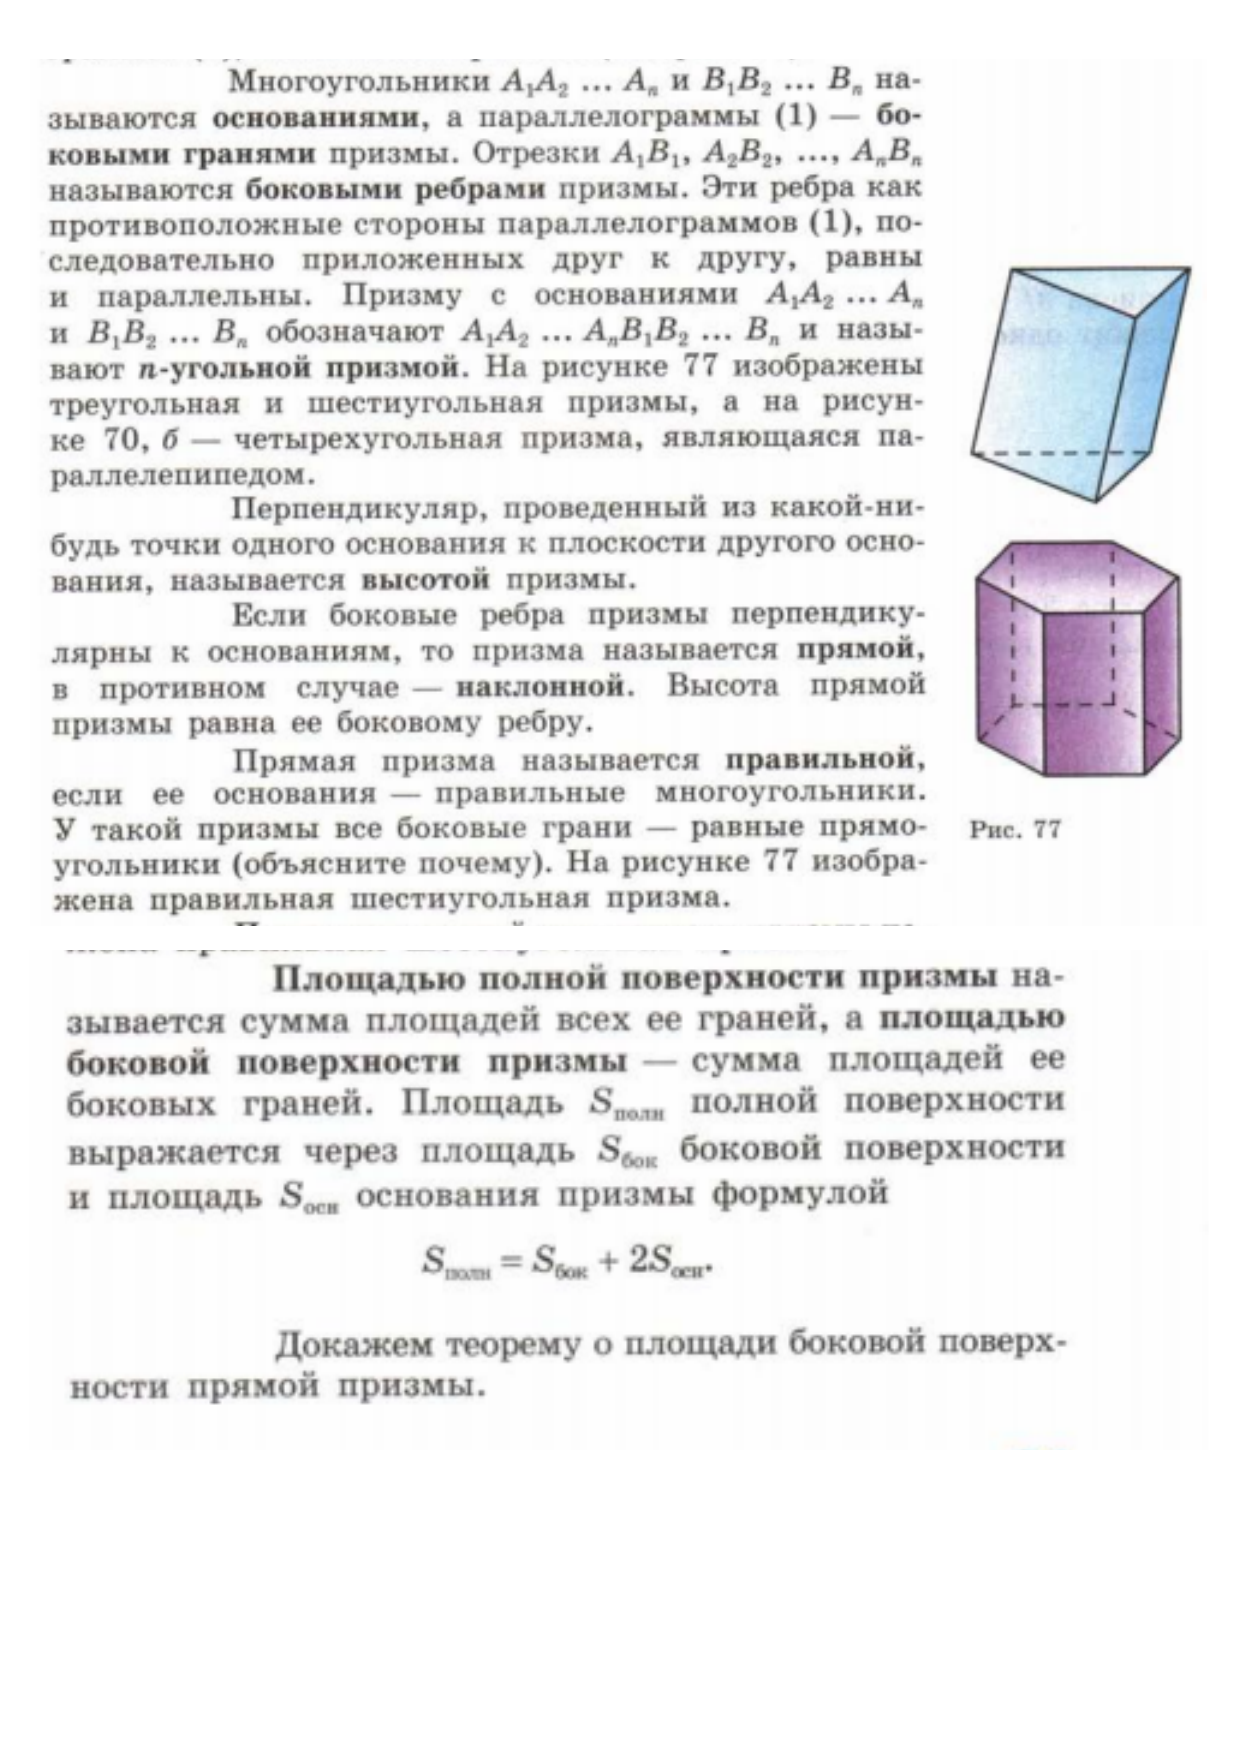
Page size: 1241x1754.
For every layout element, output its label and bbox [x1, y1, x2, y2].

picture [29, 950, 1209, 1450]
picture [29, 59, 1207, 926]
